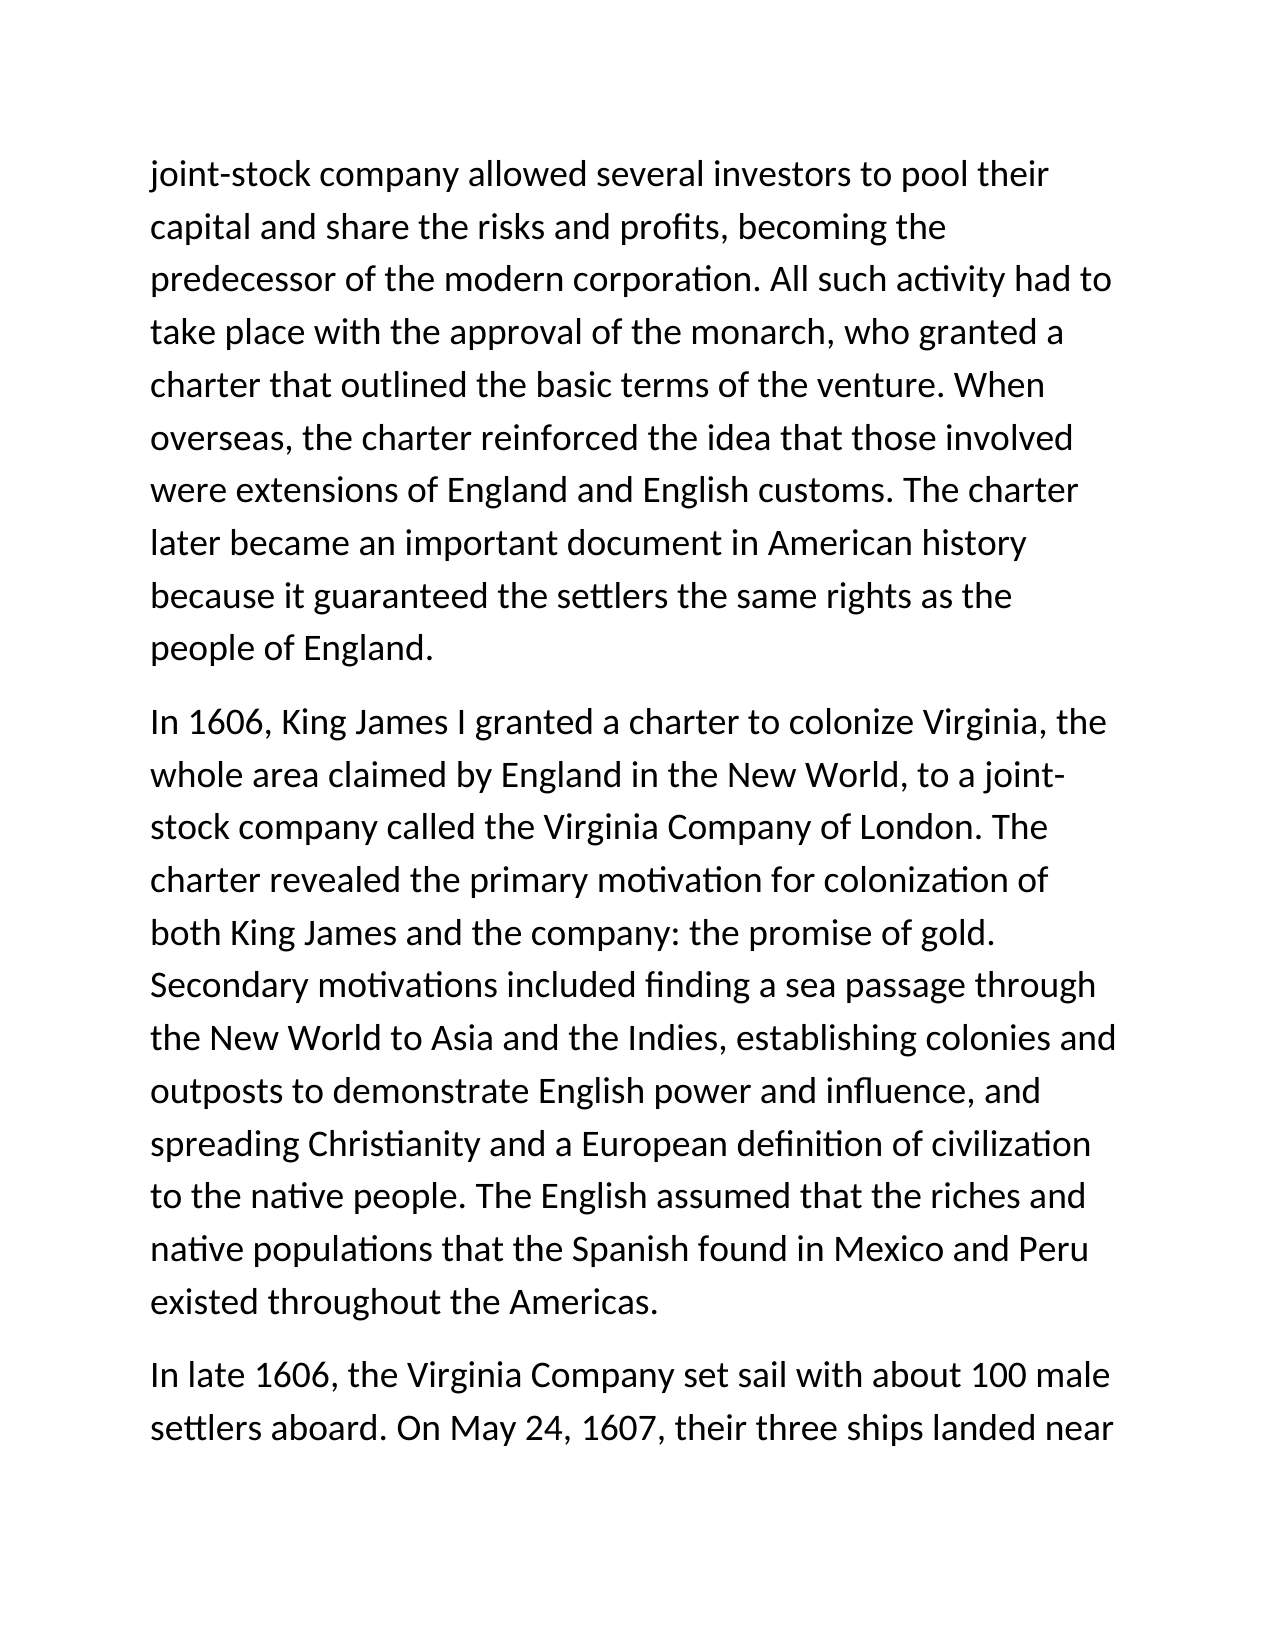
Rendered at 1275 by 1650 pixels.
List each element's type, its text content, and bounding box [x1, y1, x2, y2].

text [150, 150, 1125, 670]
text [150, 1351, 1125, 1450]
text In 1606, King James I granted a charter to colonize Virginia, the whole area claimed by England in the New World, to a joint-stock company called the Virginia Company of London. The charter revealed the primary motivation for colonization of both King James and the company: the promise of gold. Secondary motivations included finding a sea passage through the New World to Asia and the Indies, establishing colonies and outposts to demonstrate English power and influence, and spreading Christianity and a European definition of civilization to the native people. The English assumed that the riches and native populations that the Spanish found in Mexico and Peru existed throughout the Americas. [150, 698, 1125, 1323]
